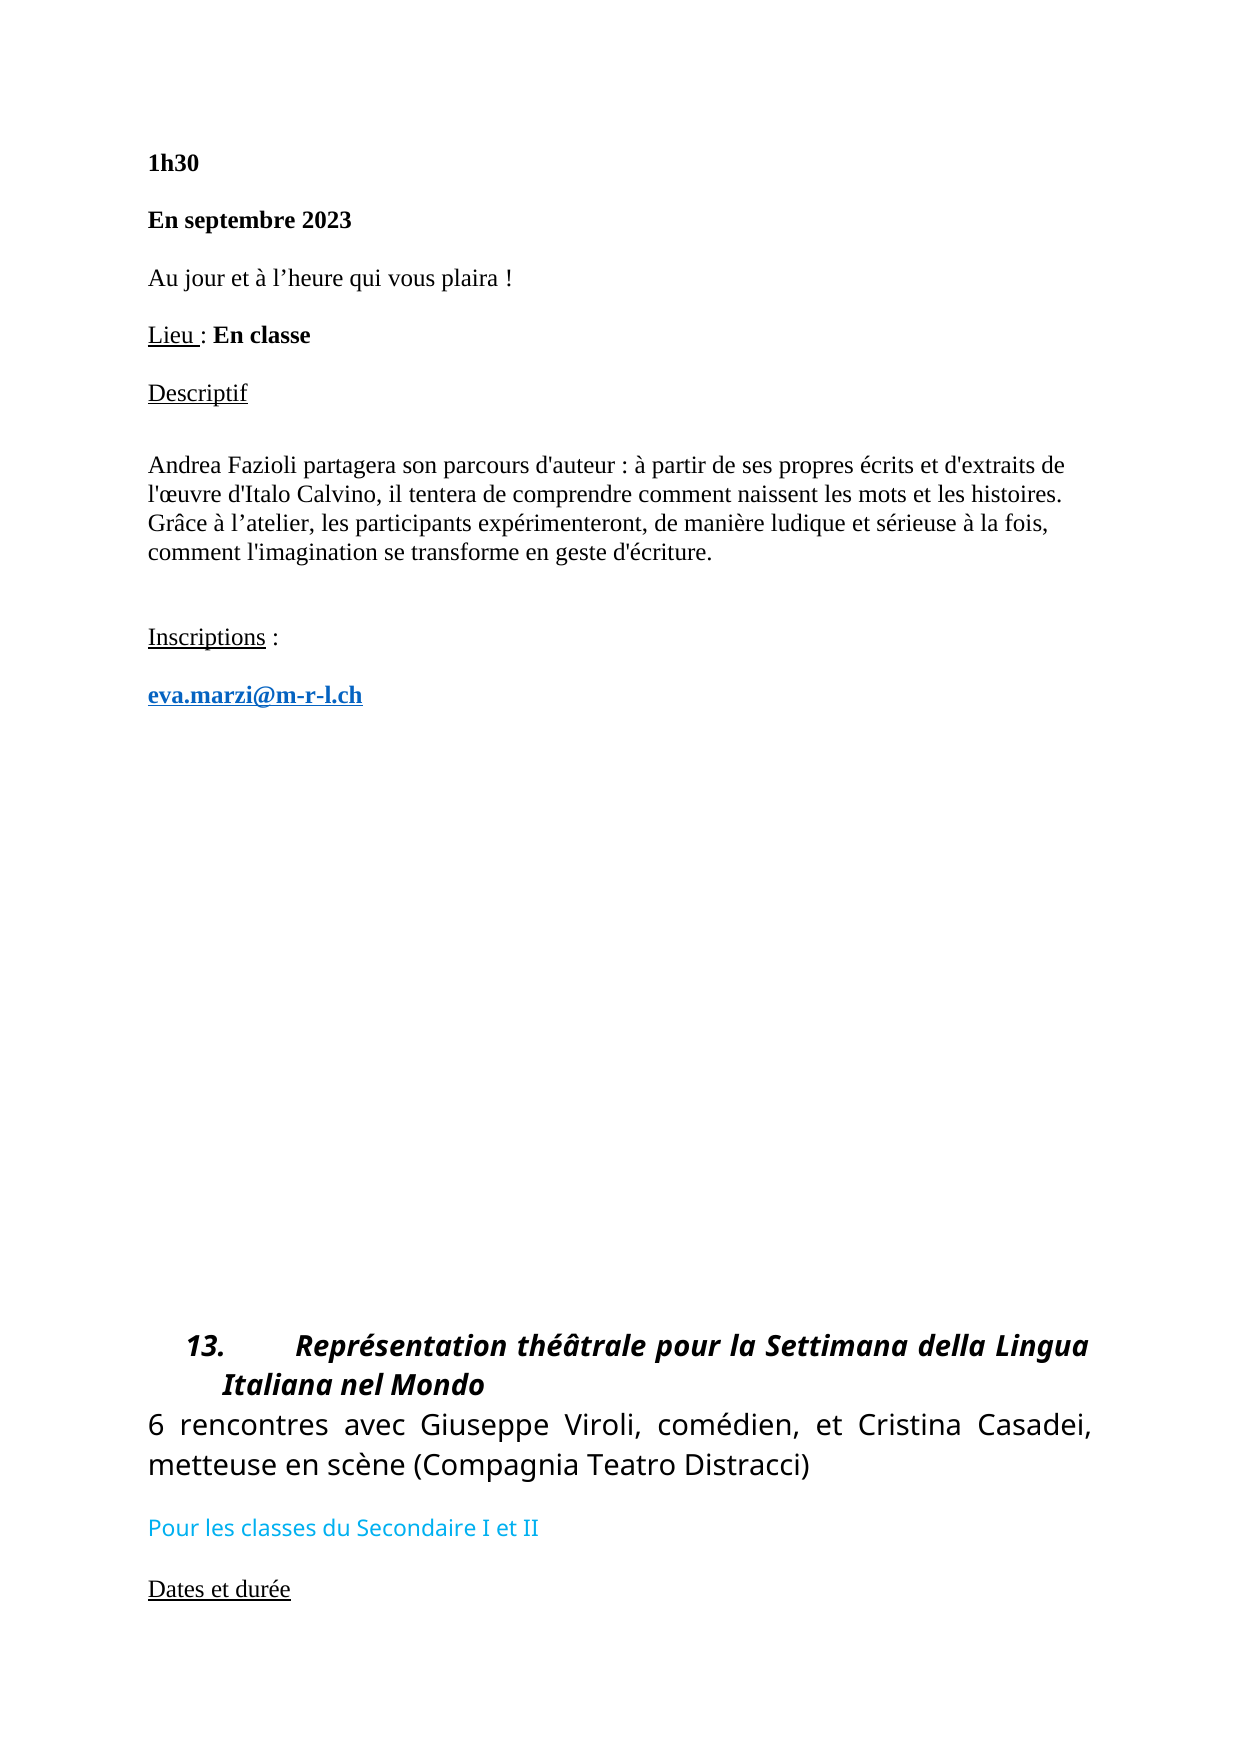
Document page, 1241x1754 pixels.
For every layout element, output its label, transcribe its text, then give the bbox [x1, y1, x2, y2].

text Au jour et à l’heure qui vous plaira ! [148, 263, 1093, 291]
list Représentation théâtrale pour la Settimana della Lingua Italiana nel Mondo [185, 1325, 1093, 1404]
text 1h30 [148, 148, 1093, 176]
text 6 rencontres avec Giuseppe Viroli, comédien, et Cristina Casadei, metteuse en scène (Compagnia Teatro Distracci) [148, 1404, 1093, 1484]
text Descriptif [148, 378, 1093, 406]
text Andrea Fazioli partagera son parcours d'auteur : à partir de ses propres écrits et d'extraits de l'œuvre d'Italo Calvino, il tentera de comprendre comment naissent les mots et les histoires. Grâce à l’atelier, les participants expérimenteront, de manière ludique et sérieuse à la fois, comment l'imagination se transforme en geste d'écriture. [148, 450, 1093, 565]
text eva.marzi@m-r-l.ch [148, 680, 1093, 708]
text Lieu : En classe [148, 320, 1093, 349]
text Dates et durée [148, 1574, 1093, 1603]
text Inscriptions : [148, 622, 1093, 651]
text En septembre 2023 [148, 205, 1093, 234]
text Pour les classes du Secondaire I et II [148, 1512, 1093, 1543]
